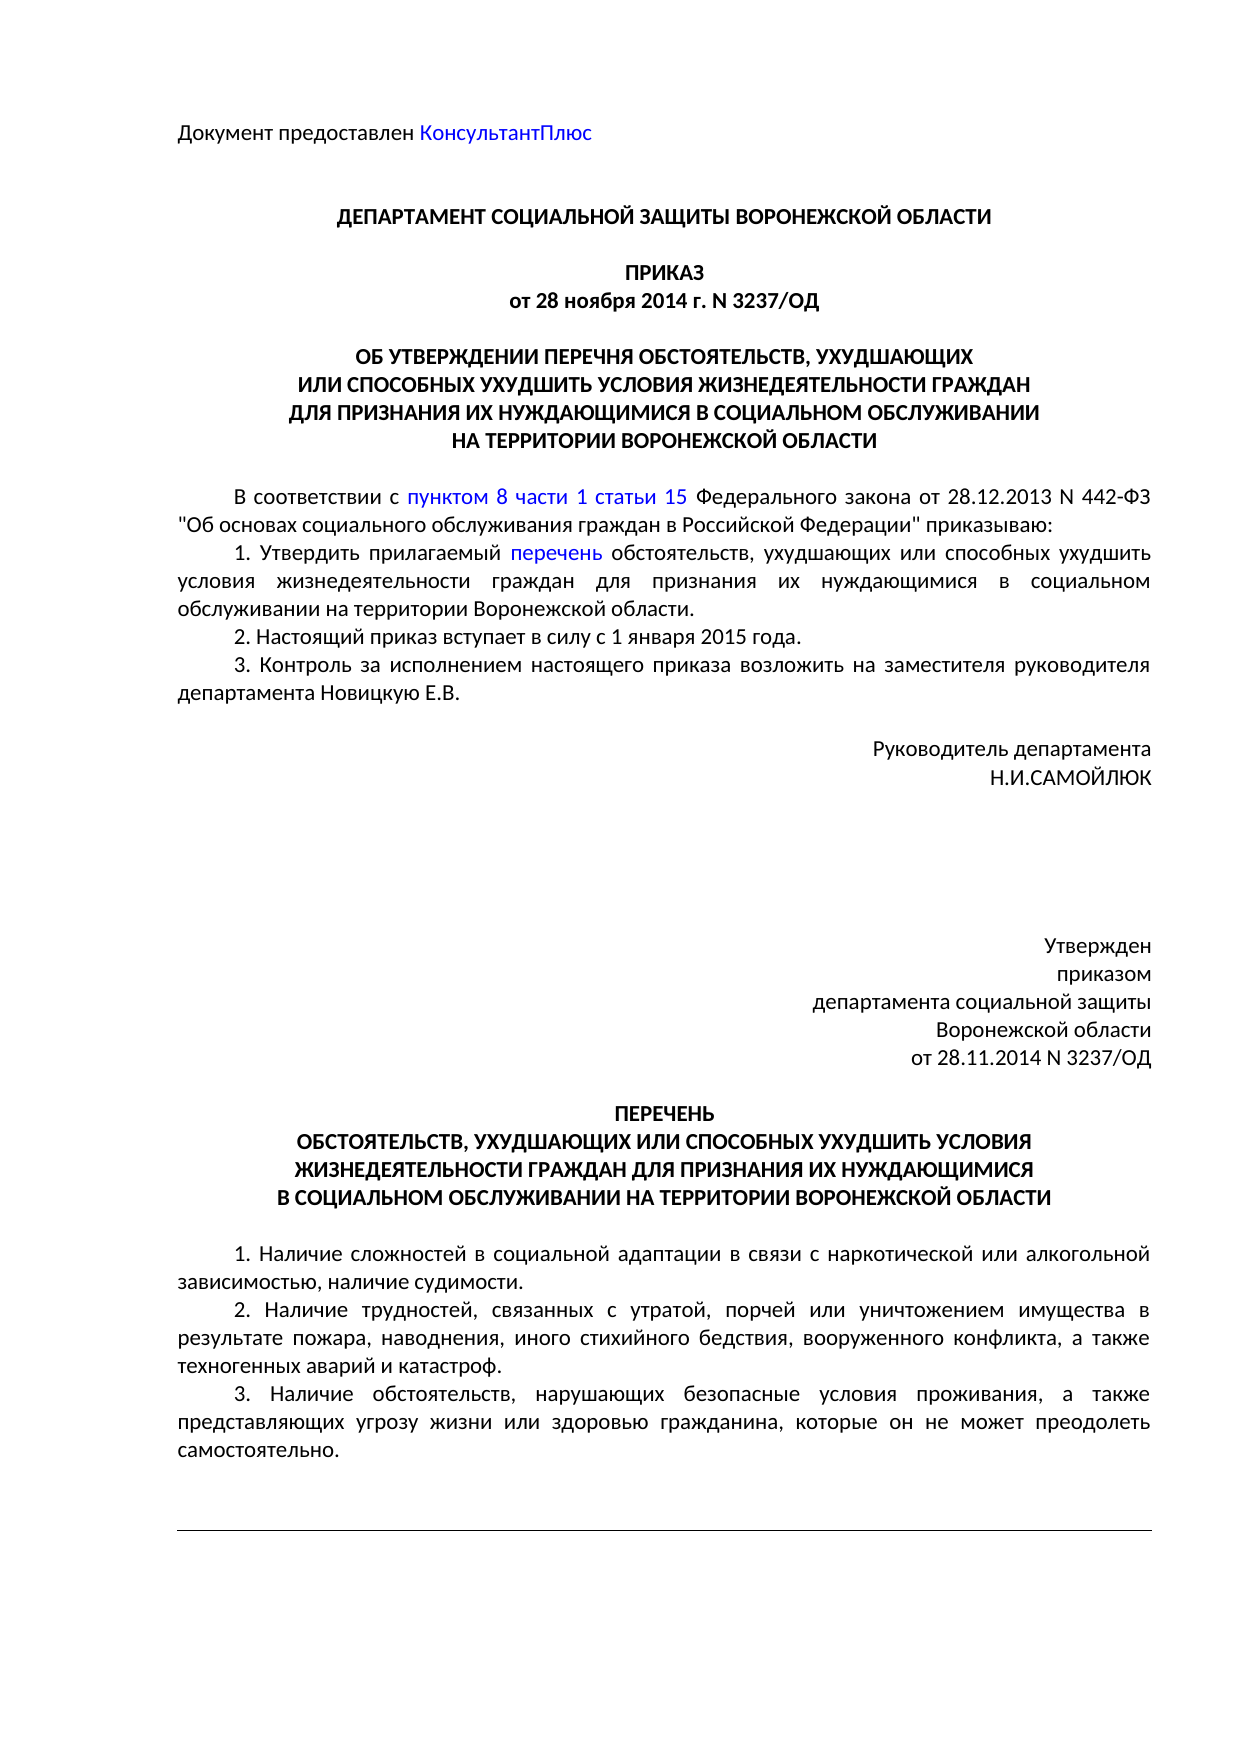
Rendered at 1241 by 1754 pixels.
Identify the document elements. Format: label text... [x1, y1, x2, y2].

text 3. Контроль за исполнением настоящего приказа возложить на заместителя руководителя департамента Новицкую Е.В. [177, 651, 1152, 707]
text от 28 ноября 2014 г. N 3237/ОД [177, 286, 1152, 314]
text Воронежской области [177, 1015, 1152, 1043]
text ОБСТОЯТЕЛЬСТВ, УХУДШАЮЩИХ ИЛИ СПОСОБНЫХ УХУДШИТЬ УСЛОВИЯ [177, 1127, 1152, 1155]
text В СОЦИАЛЬНОМ ОБСЛУЖИВАНИИ НА ТЕРРИТОРИИ ВОРОНЕЖСКОЙ ОБЛАСТИ [177, 1183, 1152, 1211]
text ПРИКАЗ [177, 258, 1152, 286]
text Н.И.САМОЙЛЮК [177, 763, 1152, 791]
text 3. Наличие обстоятельств, нарушающих безопасные условия проживания, а также представляющих угрозу жизни или здоровью гражданина, которые он не может преодолеть самостоятельно. [177, 1379, 1152, 1463]
text 1. Наличие сложностей в социальной адаптации в связи с наркотической или алкогольной зависимостью, наличие судимости. [177, 1239, 1152, 1295]
text ИЛИ СПОСОБНЫХ УХУДШИТЬ УСЛОВИЯ ЖИЗНЕДЕЯТЕЛЬНОСТИ ГРАЖДАН [177, 370, 1152, 398]
text 2. Настоящий приказ вступает в силу с 1 января 2015 года. [177, 622, 1152, 651]
text Руководитель департамента [177, 734, 1152, 763]
text Утвержден [177, 931, 1152, 959]
text НА ТЕРРИТОРИИ ВОРОНЕЖСКОЙ ОБЛАСТИ [177, 426, 1152, 454]
text от 28.11.2014 N 3237/ОД [177, 1043, 1152, 1071]
text Документ предоставлен КонсультантПлюс [177, 118, 1152, 174]
text ПЕРЕЧЕНЬ [177, 1099, 1152, 1127]
text В соответствии с пунктом 8 части 1 статьи 15 Федерального закона от 28.12.2013 N 442-ФЗ "Об основах социального обслуживания граждан в Российской Федерации" приказываю: [177, 482, 1152, 538]
text приказом [177, 959, 1152, 987]
text 1. Утвердить прилагаемый перечень обстоятельств, ухудшающих или способных ухудшить условия жизнедеятельности граждан для признания их нуждающимися в социальном обслуживании на территории Воронежской области. [177, 538, 1152, 622]
text 2. Наличие трудностей, связанных с утратой, порчей или уничтожением имущества в результате пожара, наводнения, иного стихийного бедствия, вооруженного конфликта, а также техногенных аварий и катастроф. [177, 1295, 1152, 1379]
text ЖИЗНЕДЕЯТЕЛЬНОСТИ ГРАЖДАН ДЛЯ ПРИЗНАНИЯ ИХ НУЖДАЮЩИМИСЯ [177, 1155, 1152, 1183]
text ОБ УТВЕРЖДЕНИИ ПЕРЕЧНЯ ОБСТОЯТЕЛЬСТВ, УХУДШАЮЩИХ [177, 342, 1152, 370]
text департамента социальной защиты [177, 987, 1152, 1015]
text ДЛЯ ПРИЗНАНИЯ ИХ НУЖДАЮЩИМИСЯ В СОЦИАЛЬНОМ ОБСЛУЖИВАНИИ [177, 398, 1152, 426]
text ДЕПАРТАМЕНТ СОЦИАЛЬНОЙ ЗАЩИТЫ ВОРОНЕЖСКОЙ ОБЛАСТИ [177, 202, 1152, 230]
